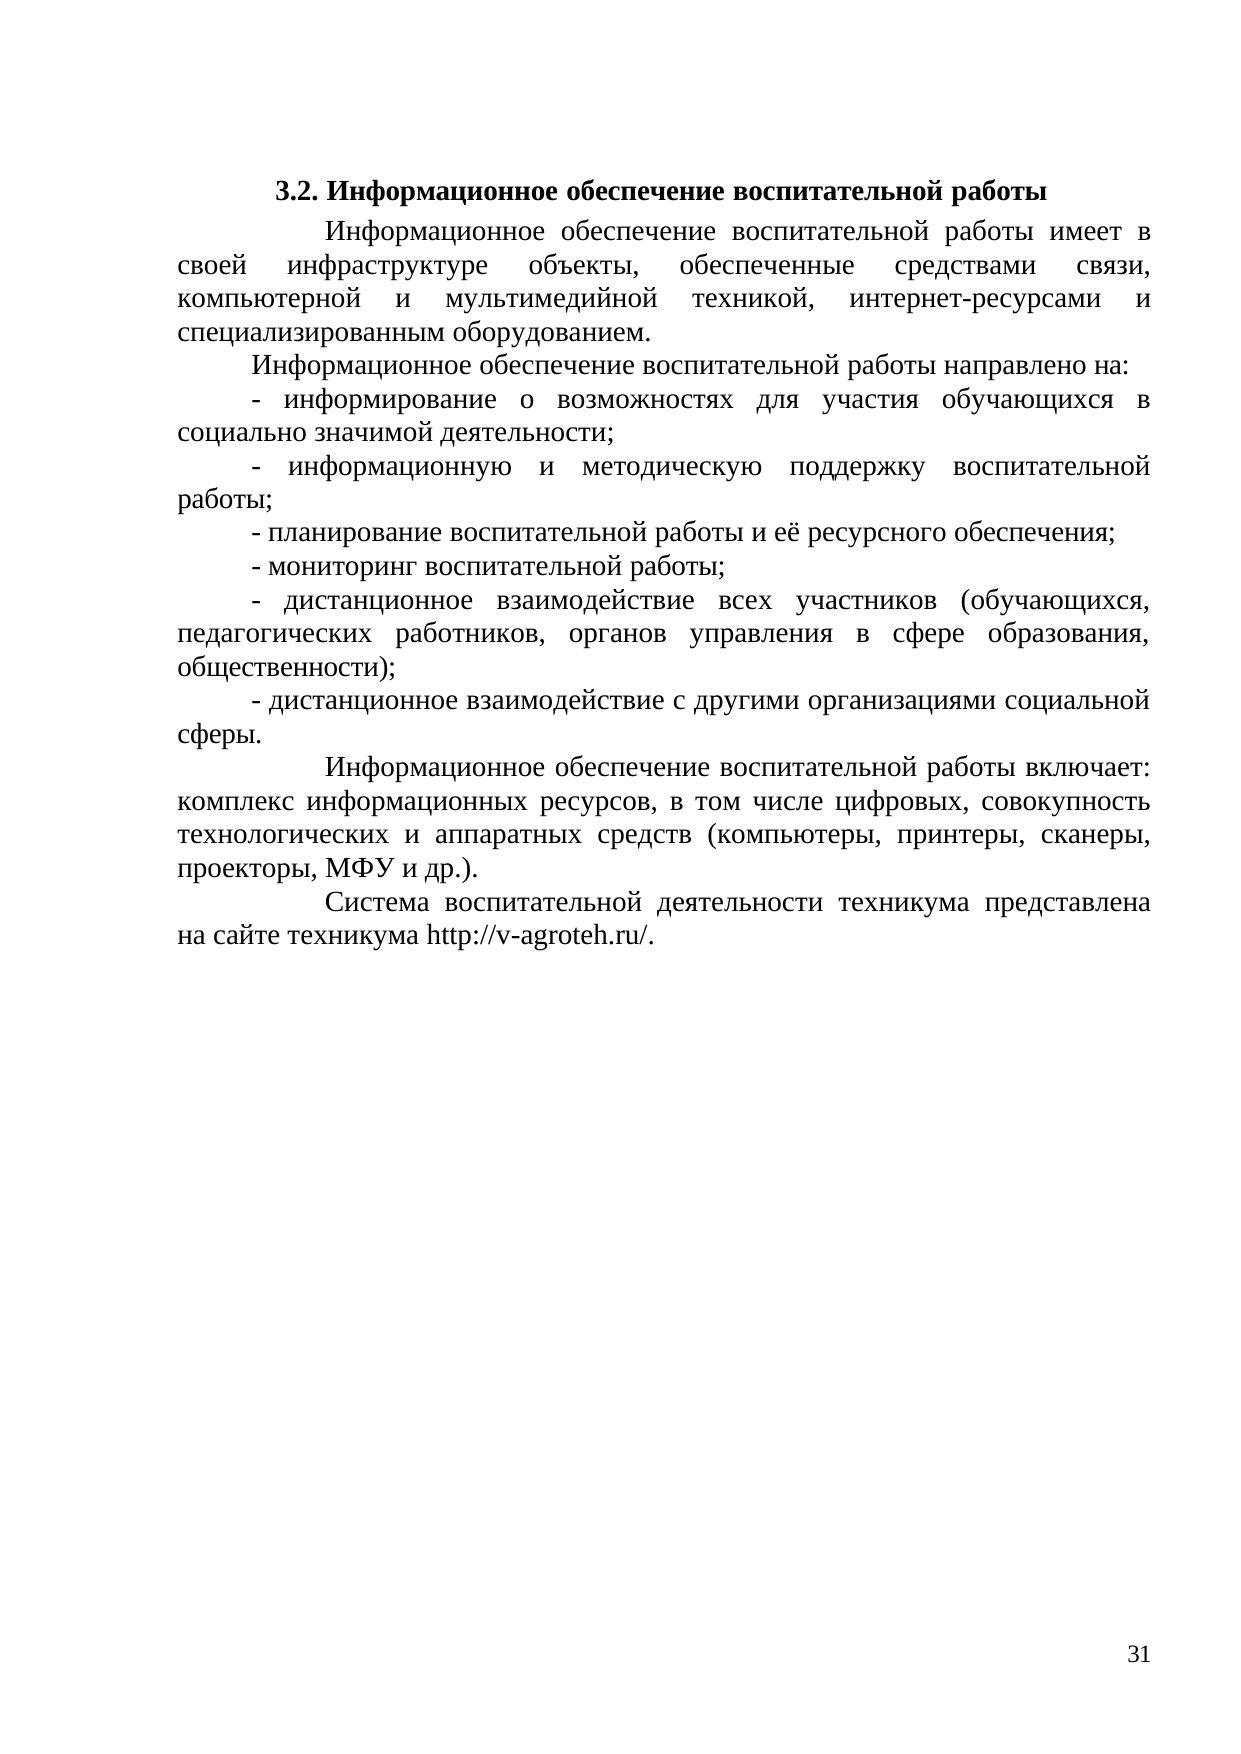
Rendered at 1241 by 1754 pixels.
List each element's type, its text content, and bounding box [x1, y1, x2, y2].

text Информационное обеспечение воспитательной работы направлено на: [251, 347, 1176, 381]
list информирование о возможностях для участия обучающихся в социально значимой деятельности; [177, 381, 1151, 448]
text Информационное обеспечение воспитательной работы включает: комплекс информационных ресурсов, в том числе цифровых, совокупность технологических и аппаратных средств (компьютеры, принтеры, сканеры, проекторы, МФУ и др.). [177, 749, 1152, 884]
text Информационное обеспечение воспитательной работы имеет в своей инфраструктуре объекты, обеспеченные средствами связи, компьютерной и мультимедийной техникой, интернет-ресурсами и специализированным оборудованием. [177, 213, 1152, 347]
list дистанционное взаимодействие всех участников (обучающихся, педагогических работников, органов управления в сфере образования, общественности); [177, 582, 1151, 682]
text Система воспитательной деятельности техникума представлена на сайте техникума http://v-agroteh.ru/. [177, 884, 1152, 951]
list информационную и методическую поддержку воспитательной работы; [177, 448, 1151, 515]
list планирование воспитательной работы и её ресурсного обеспечения; [251, 515, 1176, 548]
list дистанционное взаимодействие с другими организациями социальной сферы. [177, 682, 1151, 749]
list мониторинг воспитательной работы; [251, 548, 1176, 582]
list Информационное обеспечение воспитательной работы [275, 173, 1176, 207]
